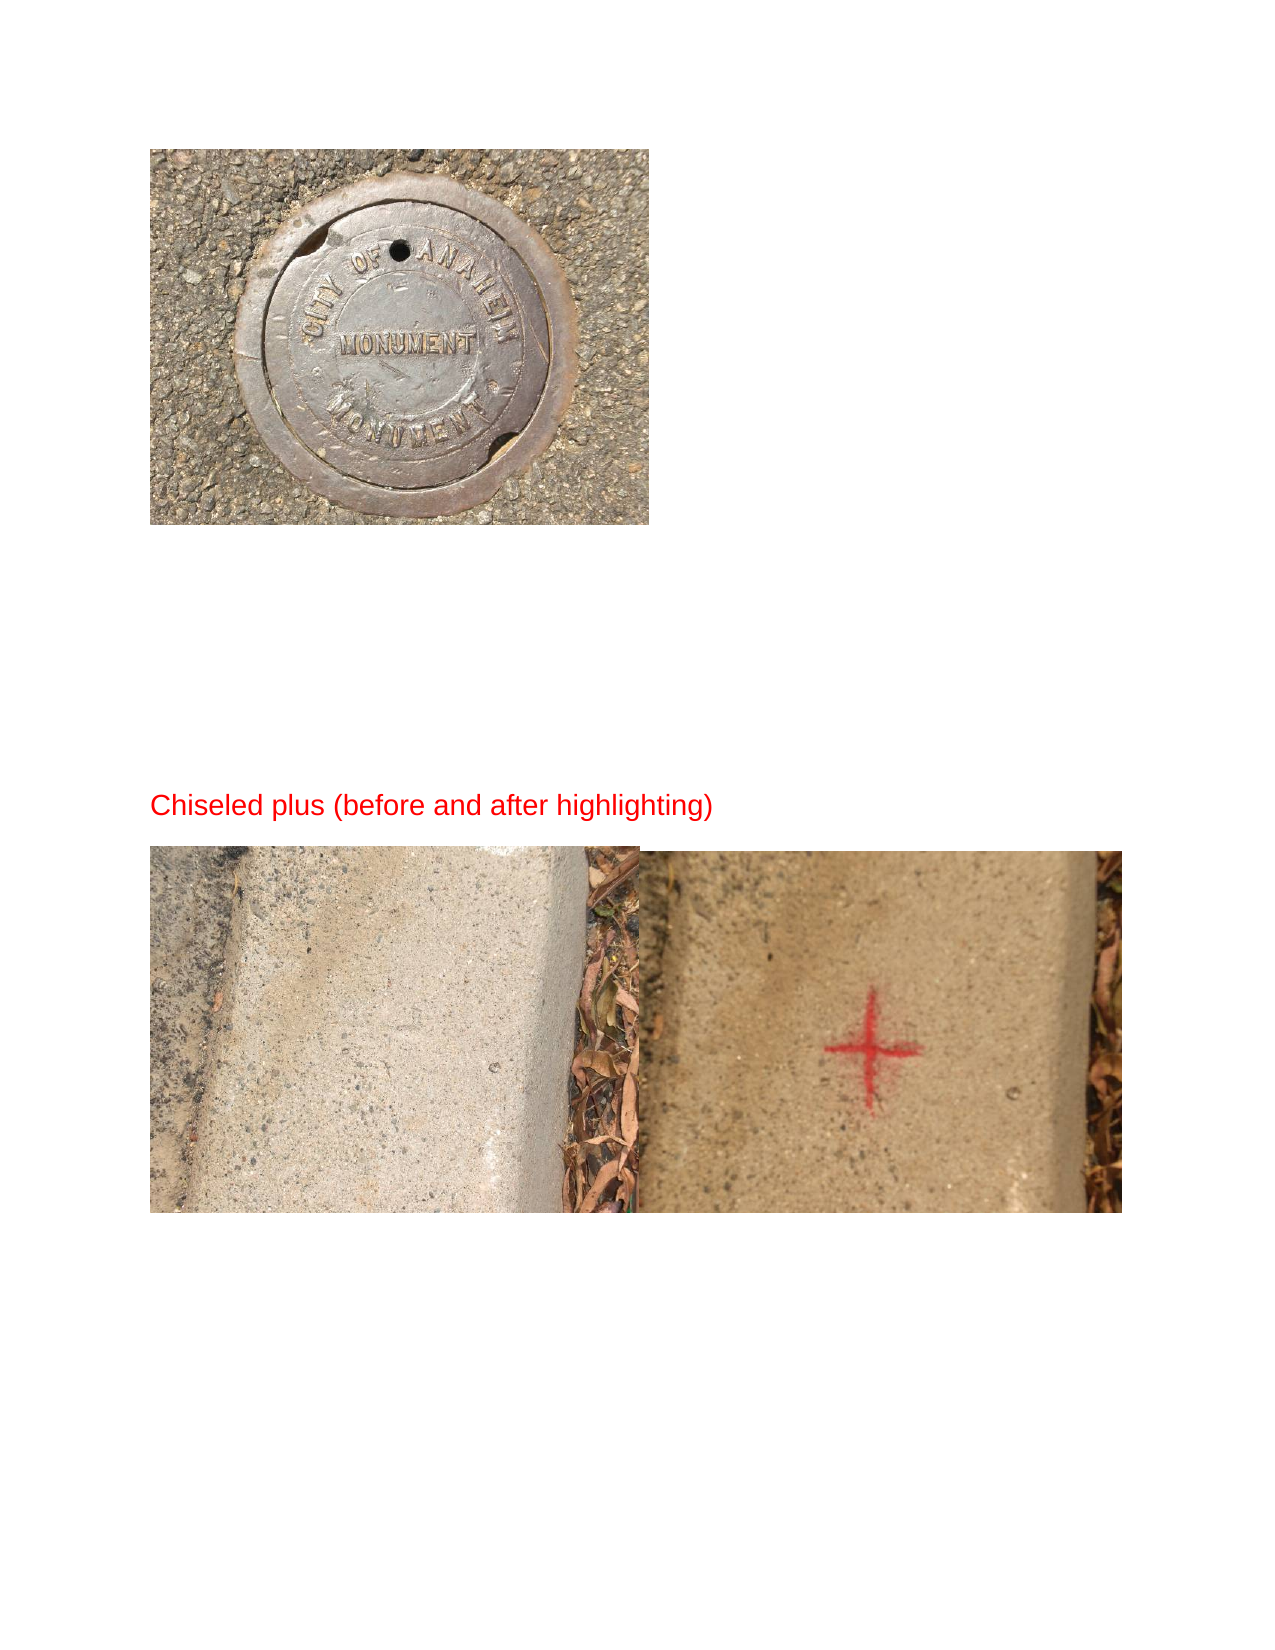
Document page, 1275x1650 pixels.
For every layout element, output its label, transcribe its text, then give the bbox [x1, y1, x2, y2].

text Chiseled plus (before and after highlighting) [150, 788, 1125, 821]
picture [150, 846, 1122, 1213]
picture [150, 149, 649, 525]
